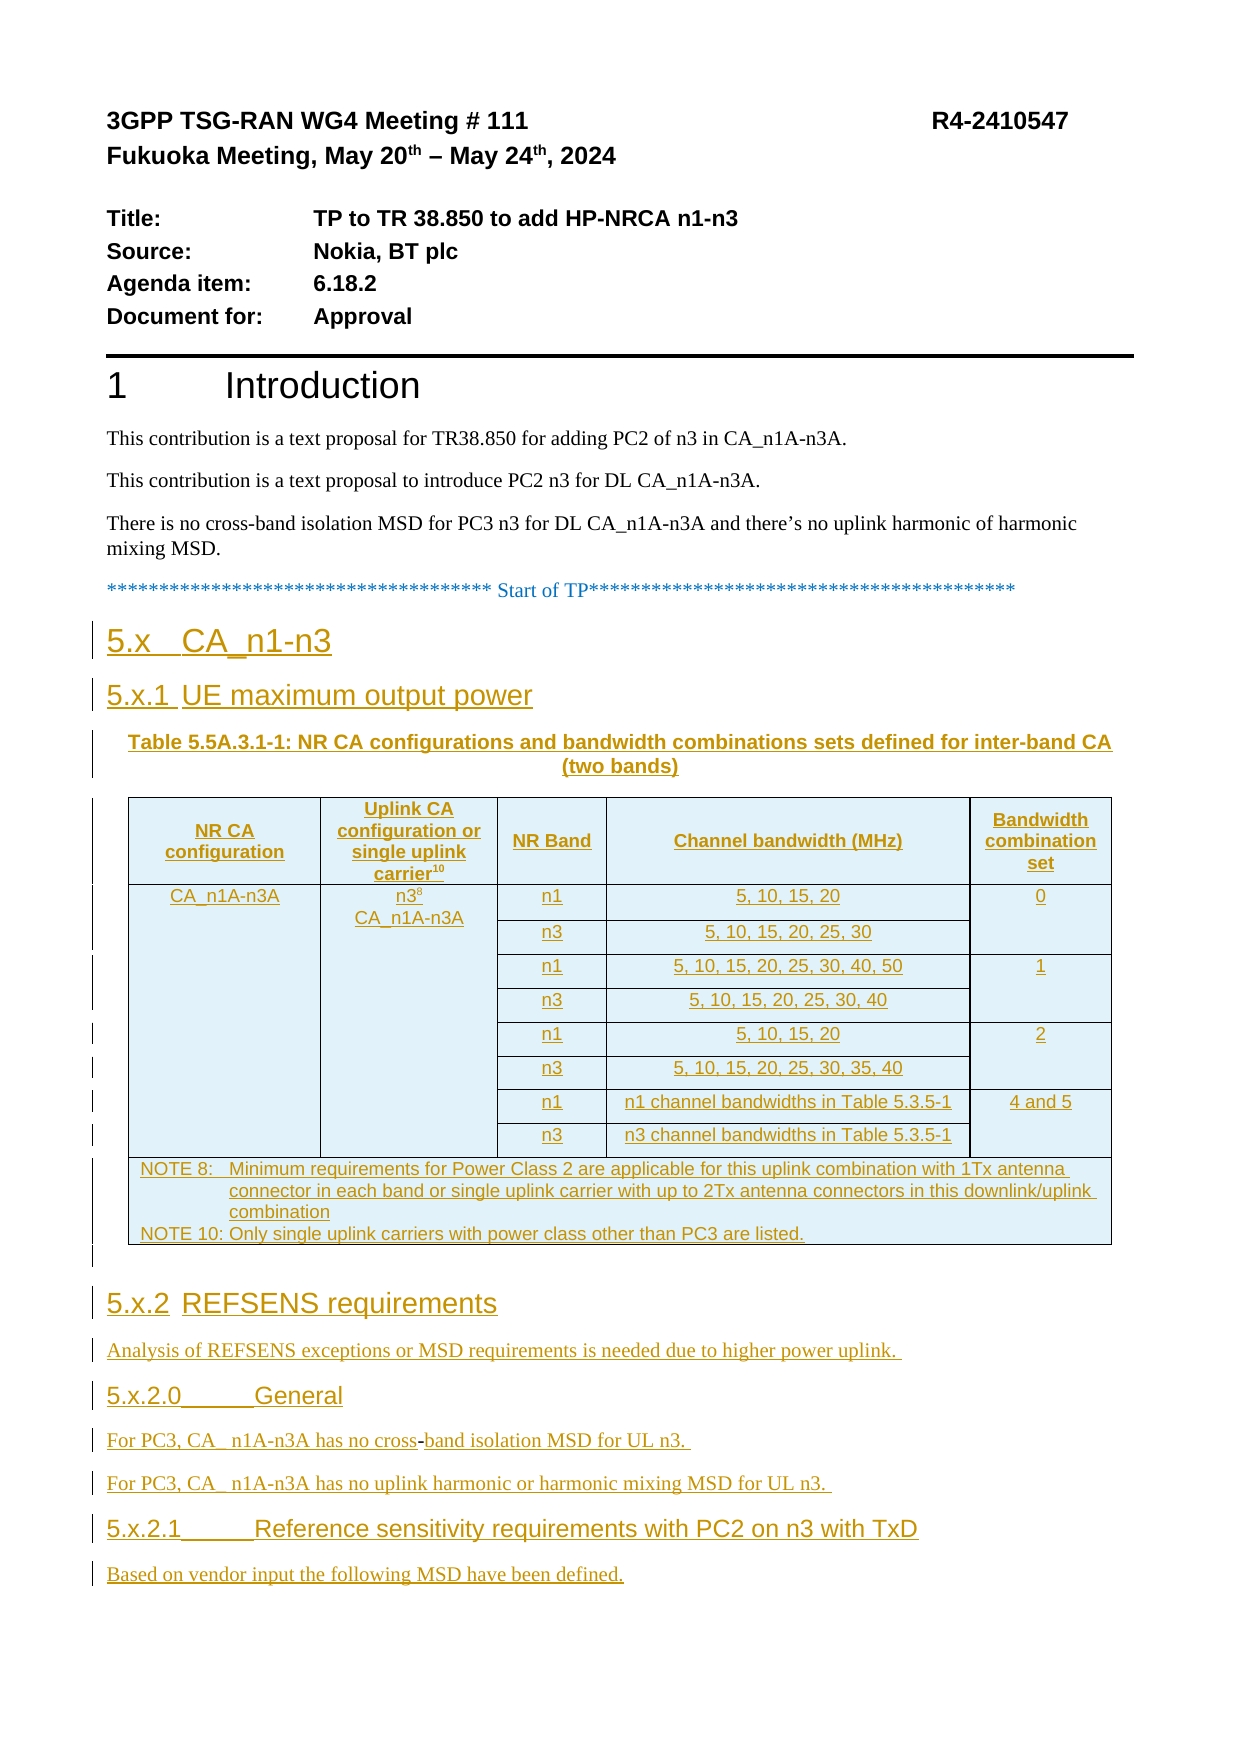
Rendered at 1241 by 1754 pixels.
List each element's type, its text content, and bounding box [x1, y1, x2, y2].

text Source: Nokia, BT plc [106, 238, 1134, 264]
text Agenda item: 6.18.2 [106, 270, 1134, 297]
text ************************************* Start of TP***************************************** [106, 578, 1134, 602]
subtitle 1 Introduction [106, 358, 1134, 407]
text This contribution is a text proposal for TR38.850 for adding PC2 of n3 in CA_n1A-n3A. [106, 426, 1134, 449]
text Document for: Approval [106, 303, 1134, 329]
text This contribution is a text proposal to introduce PC2 n3 for DL CA_n1A-n3A. [106, 468, 1134, 492]
text 3GPP TSG-RAN WG4 Meeting # 111 R4-2410547 [106, 106, 1134, 135]
text Fukuoka Meeting, May 20th – May 24th, 2024 [106, 141, 1134, 170]
text There is no cross-band isolation MSD for PC3 n3 for DL CA_n1A-n3A and there’s no uplink harmonic of harmonic mixing MSD. [106, 510, 1134, 560]
text - [106, 1428, 1134, 1452]
text Title: TP to TR 38.850 to add HP-NRCA n1-n3 [106, 205, 1134, 231]
